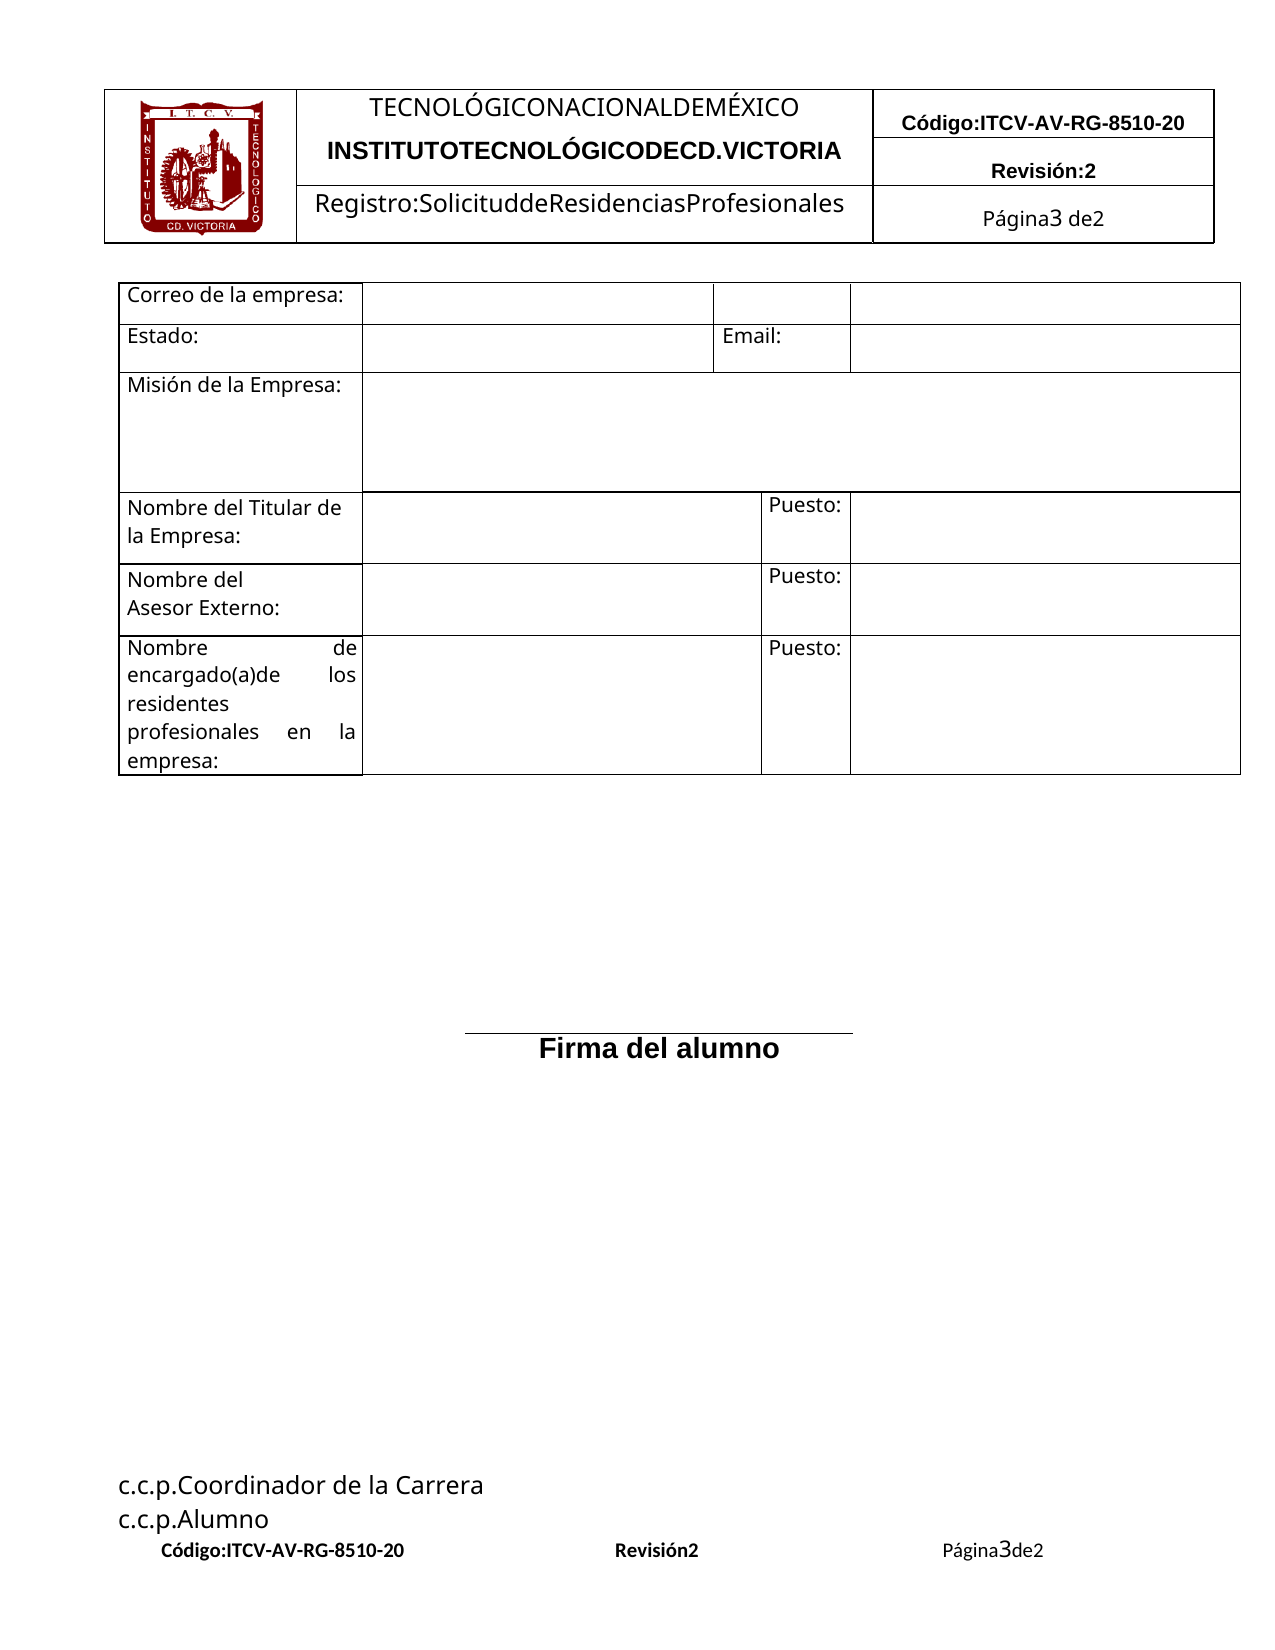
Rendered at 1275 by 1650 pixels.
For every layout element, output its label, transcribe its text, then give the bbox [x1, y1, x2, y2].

table_header Correo de la empresa: [120, 284, 362, 324]
table_cell Nombre del Titular de la Empresa: [120, 493, 362, 563]
table_cell [363, 373, 1240, 491]
table_cell [851, 493, 1240, 563]
table_cell Misión de la Empresa: [120, 373, 362, 491]
table_cell Puesto: [762, 636, 850, 774]
picture [140, 100, 263, 236]
table_header [714, 283, 850, 324]
table_cell [363, 636, 761, 774]
table_cell Puesto: [762, 493, 850, 563]
text c.c.p.Coordinador de la Carrera [118, 1468, 1252, 1502]
table_cell [851, 325, 1240, 372]
table_cell [363, 564, 761, 635]
table_cell [363, 493, 761, 563]
table_cell Puesto: [762, 564, 850, 635]
text Firma del alumno [537, 1029, 782, 1065]
table_header [363, 283, 713, 324]
table_cell Estado: [120, 325, 362, 372]
table_cell [363, 325, 713, 372]
table_cell Email: [714, 325, 850, 372]
table_cell [851, 564, 1240, 635]
table_cell [851, 636, 1240, 774]
text c.c.p.Alumno [118, 1502, 1252, 1536]
table_cell Nombre de encargado(a)de los residentes profesionales en la empresa: [120, 637, 362, 774]
table_cell Nombre del Asesor Externo: [120, 565, 362, 635]
table_header [851, 283, 1240, 324]
